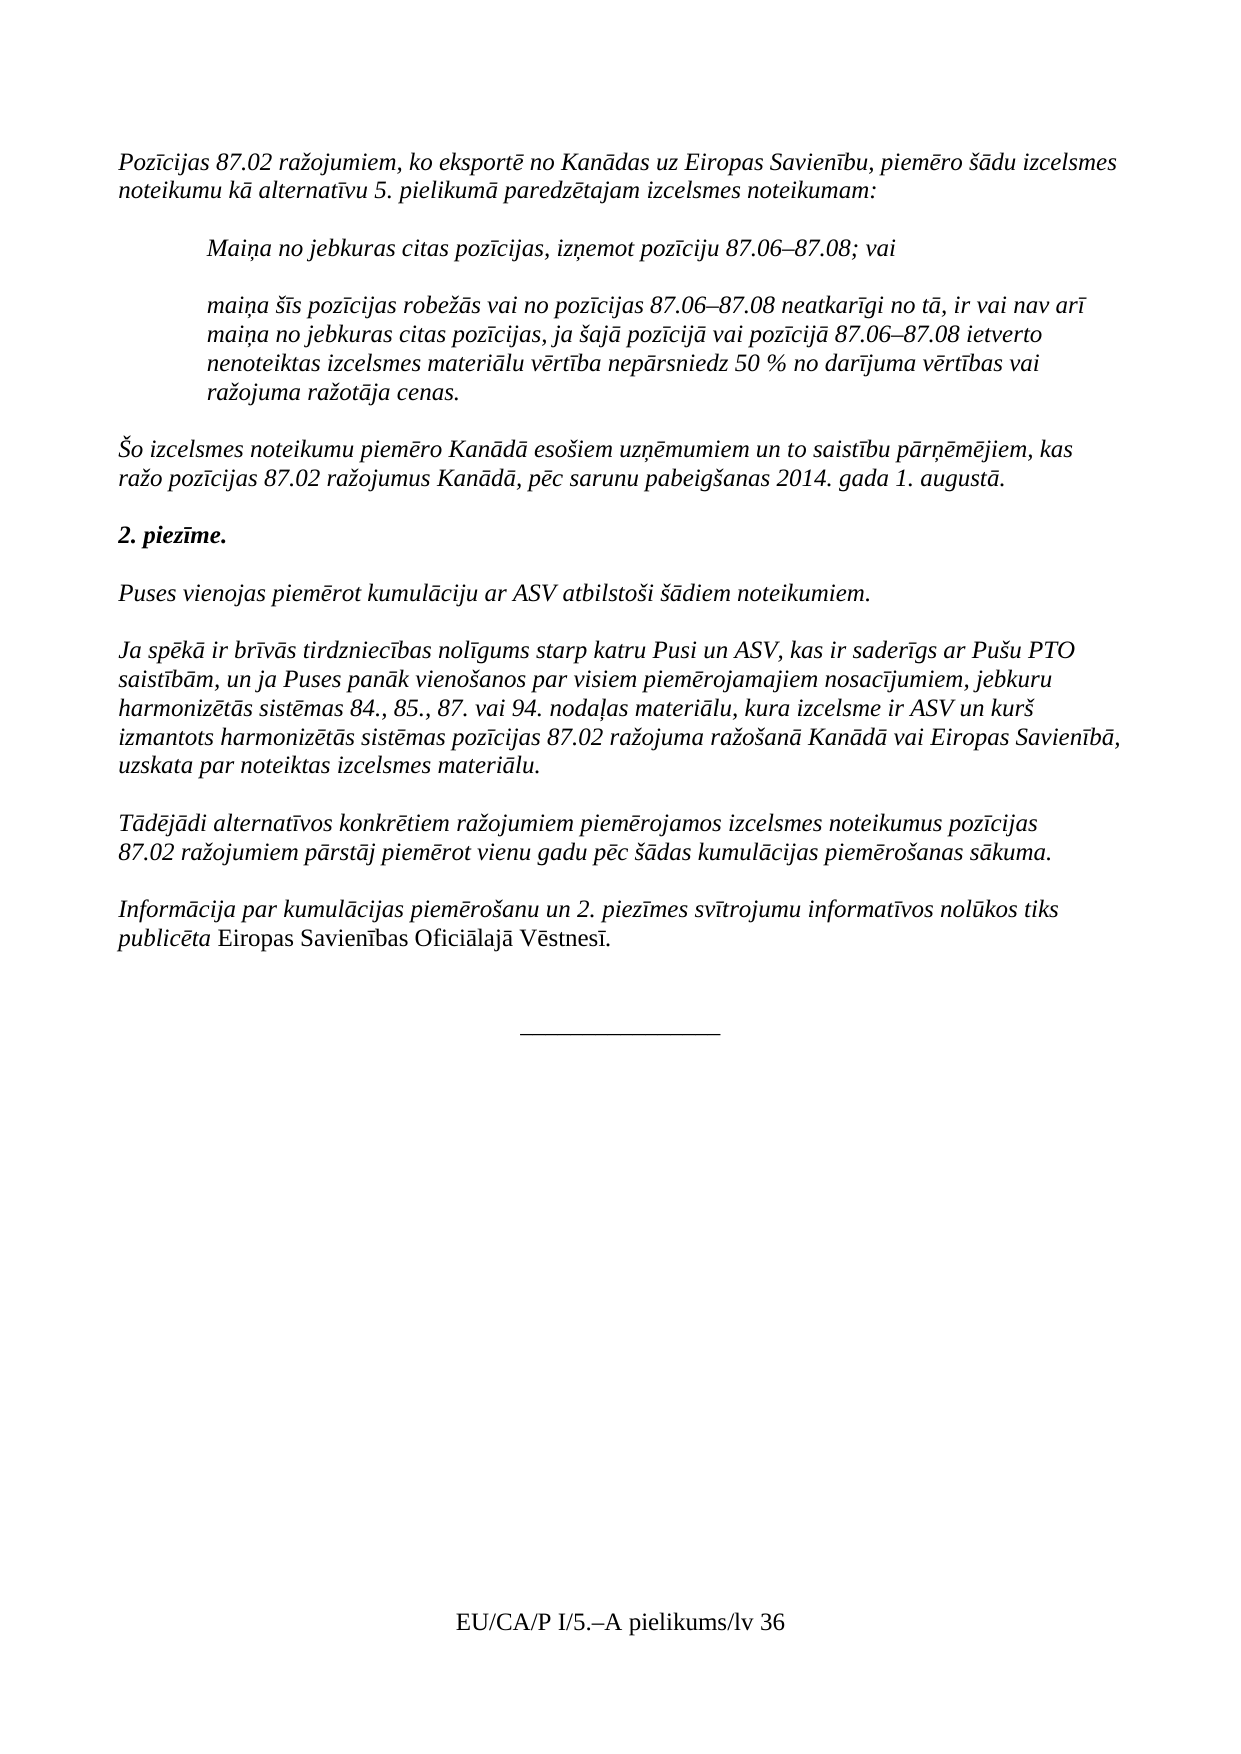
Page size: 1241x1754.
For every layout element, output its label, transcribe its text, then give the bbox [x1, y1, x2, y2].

text Pozīcijas 87.02 ražojumiem, ko eksportē no Kanādas uz Eiropas Savienību, piemēro šādu izcelsmes noteikumu kā alternatīvu 5. pielikumā paredzētajam izcelsmes noteikumam: [118, 147, 1122, 204]
text Informācija par kumulācijas piemērošanu un 2. piezīmes svītrojumu informatīvos nolūkos tiks publicēta Eiropas Savienības Oficiālajā Vēstnesī. [118, 894, 1122, 952]
text Tādējādi alternatīvos konkrētiem ražojumiem piemērojamos izcelsmes noteikumus pozīcijas 87.02 ražojumiem pārstāj piemērot vienu gadu pēc šādas kumulācijas piemērošanas sākuma. [118, 808, 1122, 866]
text 2. piezīme. [118, 521, 1122, 549]
text maiņa šīs pozīcijas robežās vai no pozīcijas 87.06–87.08 neatkarīgi no tā, ir vai nav arī maiņa no jebkuras citas pozīcijas, ja šajā pozīcijā vai pozīcijā 87.06–87.08 ietverto nenoteiktas izcelsmes materiālu vērtība nepārsniedz 50 % no darījuma vērtības vai ražojuma ražotāja cenas. [207, 291, 1122, 406]
text Šo izcelsmes noteikumu piemēro Kanādā esošiem uzņēmumiem un to saistību pārņēmējiem, kas ražo pozīcijas 87.02 ražojumus Kanādā, pēc sarunu pabeigšanas 2014. gada 1. augustā. [118, 434, 1122, 492]
text Maiņa no jebkuras citas pozīcijas, izņemot pozīciju 87.06–87.08; vai [207, 233, 1122, 262]
text Puses vienojas piemērot kumulāciju ar ASV atbilstoši šādiem noteikumiem. [118, 578, 1122, 607]
text ________________ [118, 1009, 1122, 1038]
text Ja spēkā ir brīvās tirdzniecības nolīgums starp katru Pusi un ASV, kas ir saderīgs ar Pušu PTO saistībām, un ja Puses panāk vienošanos par visiem piemērojamajiem nosacījumiem, jebkuru harmonizētās sistēmas 84., 85., 87. vai 94. nodaļas materiālu, kura izcelsme ir ASV un kurš izmantots harmonizētās sistēmas pozīcijas 87.02 ražojuma ražošanā Kanādā vai Eiropas Savienībā, uzskata par noteiktas izcelsmes materiālu. [118, 636, 1122, 779]
